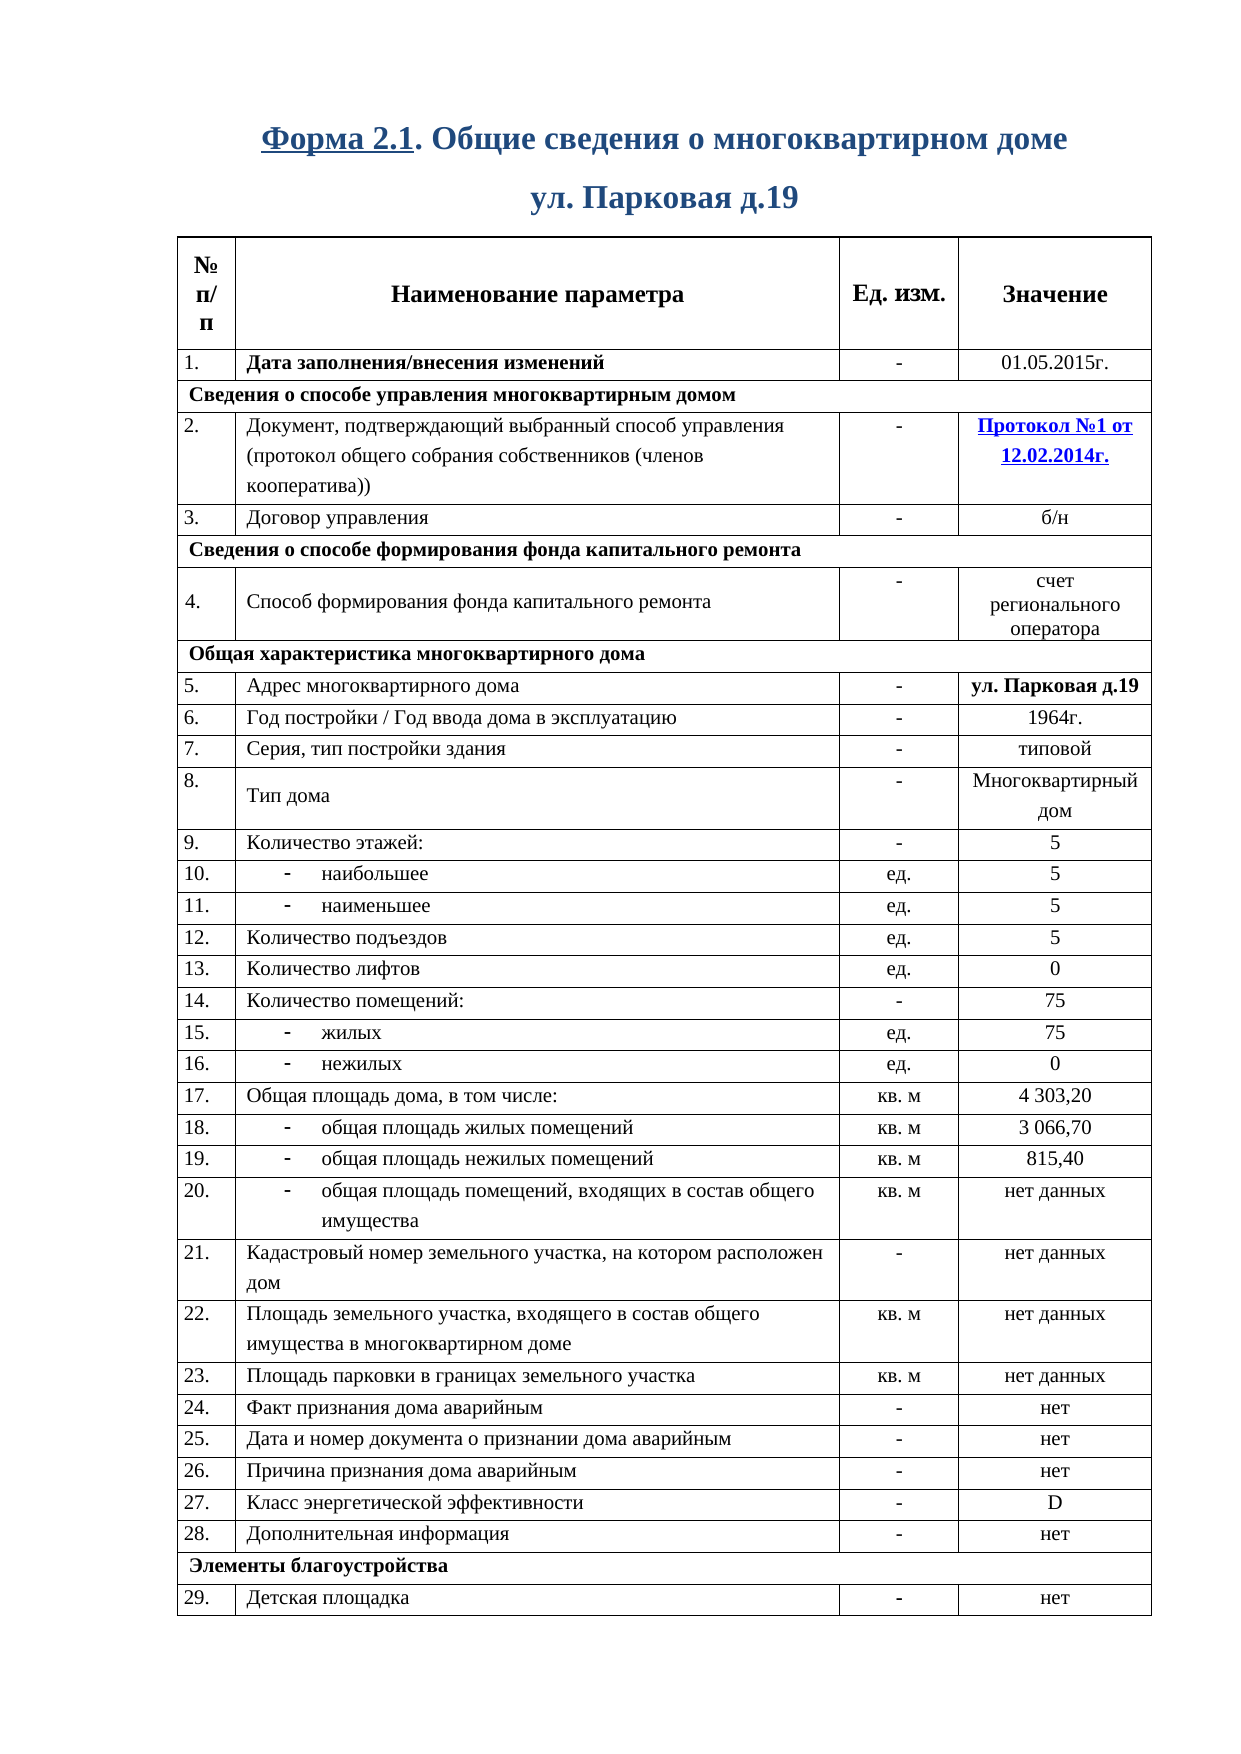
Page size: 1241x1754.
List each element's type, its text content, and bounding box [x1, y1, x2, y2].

table_cell кв. м [840, 1146, 958, 1177]
table_cell Площадь земельного участка, входящего в состав общего имущества в многоквартирном доме [236, 1301, 839, 1362]
table_cell [178, 705, 235, 735]
table_cell ул. Парковая д.19 [959, 673, 1151, 704]
table_cell нет [959, 1521, 1151, 1552]
table_cell кв. м [840, 1178, 958, 1239]
table_cell [178, 925, 235, 955]
text Форма 2.1. Общие сведения о многоквартирном доме [177, 118, 1152, 156]
table_cell [178, 1051, 235, 1082]
table_cell Детская площадка [236, 1585, 839, 1615]
table_cell общая площадь нежилых помещений [236, 1146, 839, 1177]
table_cell - [840, 350, 958, 380]
table_cell [178, 893, 235, 924]
table_cell - [840, 1458, 958, 1489]
table_cell Тип дома [236, 768, 839, 829]
table_cell Количество подъездов [236, 925, 839, 955]
table_cell Причина признания дома аварийным [236, 1458, 839, 1489]
table_cell Количество лифтов [236, 956, 839, 987]
table_cell Дата заполнения/внесения изменений [236, 350, 839, 380]
table_cell [178, 1301, 235, 1362]
table_cell - [840, 1426, 958, 1457]
table_cell 5 [959, 893, 1151, 924]
table_cell нет данных [959, 1363, 1151, 1394]
table_header Наименование параметра [236, 238, 839, 349]
table_cell [178, 673, 235, 704]
table_cell [178, 1426, 235, 1457]
table_cell [178, 505, 235, 535]
table_cell 815,40 [959, 1146, 1151, 1177]
table_cell 01.05.2015г. [959, 350, 1151, 380]
table_cell 0 [959, 956, 1151, 987]
table_cell 75 [959, 1020, 1151, 1050]
table_cell Дата и номер документа о признании дома аварийным [236, 1426, 839, 1457]
table_cell - [840, 1521, 958, 1552]
table_cell [178, 350, 235, 380]
table_cell ед. [840, 861, 958, 892]
table_cell 0 [959, 1051, 1151, 1082]
table_cell Многоквартирный дом [959, 768, 1151, 829]
table_cell [178, 568, 235, 640]
table_cell [178, 1395, 235, 1425]
table_header Ед. изм. [840, 238, 958, 349]
table_cell [178, 1363, 235, 1394]
table_cell наибольшее [236, 861, 839, 892]
table_cell - [840, 830, 958, 860]
table_cell [178, 988, 235, 1019]
table_cell Кадастровый номер земельного участка, на котором расположен дом [236, 1240, 839, 1300]
table_cell б/н [959, 505, 1151, 535]
table_cell Год постройки / Год ввода дома в эксплуатацию [236, 705, 839, 735]
table_cell - [840, 413, 958, 504]
table_cell D [959, 1490, 1151, 1520]
table_cell нет [959, 1426, 1151, 1457]
table_cell общая площадь помещений, входящих в состав общего имущества [236, 1178, 839, 1239]
table_cell [178, 1240, 235, 1300]
table_cell типовой [959, 736, 1151, 767]
table_cell счет регионального оператора [959, 568, 1151, 640]
table_cell Адрес многоквартирного дома [236, 673, 839, 704]
table_cell Сведения о способе управления многоквартирным домом [178, 381, 1151, 412]
table_cell [178, 1585, 235, 1615]
table_cell 5 [959, 925, 1151, 955]
table_cell Площадь парковки в границах земельного участка [236, 1363, 839, 1394]
table_cell Дополнительная информация [236, 1521, 839, 1552]
table_header № п/п [178, 238, 235, 349]
table_cell 5 [959, 861, 1151, 892]
table_cell - [840, 505, 958, 535]
table_cell Сведения о способе формирования фонда капитального ремонта [178, 536, 1151, 567]
table_cell [178, 861, 235, 892]
table_cell 3 066,70 [959, 1115, 1151, 1145]
table_cell ед. [840, 893, 958, 924]
table_cell - [840, 568, 958, 640]
table_cell нет данных [959, 1178, 1151, 1239]
table_cell ед. [840, 1051, 958, 1082]
table_cell - [840, 1490, 958, 1520]
table_cell 1964г. [959, 705, 1151, 735]
table_cell [178, 1490, 235, 1520]
table_cell наименьшее [236, 893, 839, 924]
table_cell жилых [236, 1020, 839, 1050]
table_cell [178, 830, 235, 860]
table_cell Класс энергетической эффективности [236, 1490, 839, 1520]
table_cell Элементы благоустройства [178, 1553, 1151, 1584]
table_cell [178, 1083, 235, 1114]
table_cell нет [959, 1395, 1151, 1425]
table_cell [178, 1115, 235, 1145]
table_cell [178, 1178, 235, 1239]
table_cell Количество этажей: [236, 830, 839, 860]
table_cell общая площадь жилых помещений [236, 1115, 839, 1145]
table_cell Договор управления [236, 505, 839, 535]
table_cell Серия, тип постройки здания [236, 736, 839, 767]
table_cell - [840, 1585, 958, 1615]
table_cell 5 [959, 830, 1151, 860]
table_cell Документ, подтверждающий выбранный способ управления (протокол общего собрания собственников (членов кооператива)) [236, 413, 839, 504]
table_cell Общая площадь дома, в том числе: [236, 1083, 839, 1114]
table_cell кв. м [840, 1301, 958, 1362]
table_cell - [840, 1395, 958, 1425]
table_cell [178, 736, 235, 767]
table_cell [178, 1458, 235, 1489]
table_cell нет [959, 1585, 1151, 1615]
table_cell кв. м [840, 1083, 958, 1114]
table_cell - [840, 768, 958, 829]
table_cell Протокол №1 от 12.02.2014г. [959, 413, 1151, 504]
table_cell - [840, 736, 958, 767]
table_cell [178, 1020, 235, 1050]
table_cell [178, 413, 235, 504]
table_cell ед. [840, 1020, 958, 1050]
table_cell нежилых [236, 1051, 839, 1082]
table_cell 4 303,20 [959, 1083, 1151, 1114]
table_cell Способ формирования фонда капитального ремонта [236, 568, 839, 640]
table_cell кв. м [840, 1115, 958, 1145]
table_cell - [840, 673, 958, 704]
table_cell Количество помещений: [236, 988, 839, 1019]
table_cell нет данных [959, 1240, 1151, 1300]
table_cell [178, 1146, 235, 1177]
table_cell Общая характеристика многоквартирного дома [178, 641, 1151, 672]
table_cell кв. м [840, 1363, 958, 1394]
table_cell - [840, 1240, 958, 1300]
table_header Значение [959, 238, 1151, 349]
table_cell - [840, 988, 958, 1019]
table_cell [178, 1521, 235, 1552]
table_cell ед. [840, 956, 958, 987]
table_cell - [840, 705, 958, 735]
table_cell 75 [959, 988, 1151, 1019]
table_cell нет [959, 1458, 1151, 1489]
table_cell Факт признания дома аварийным [236, 1395, 839, 1425]
table_cell ед. [840, 925, 958, 955]
table_cell [178, 956, 235, 987]
table_cell нет данных [959, 1301, 1151, 1362]
table_cell [178, 768, 235, 829]
text ул. Парковая д.19 [177, 177, 1152, 216]
